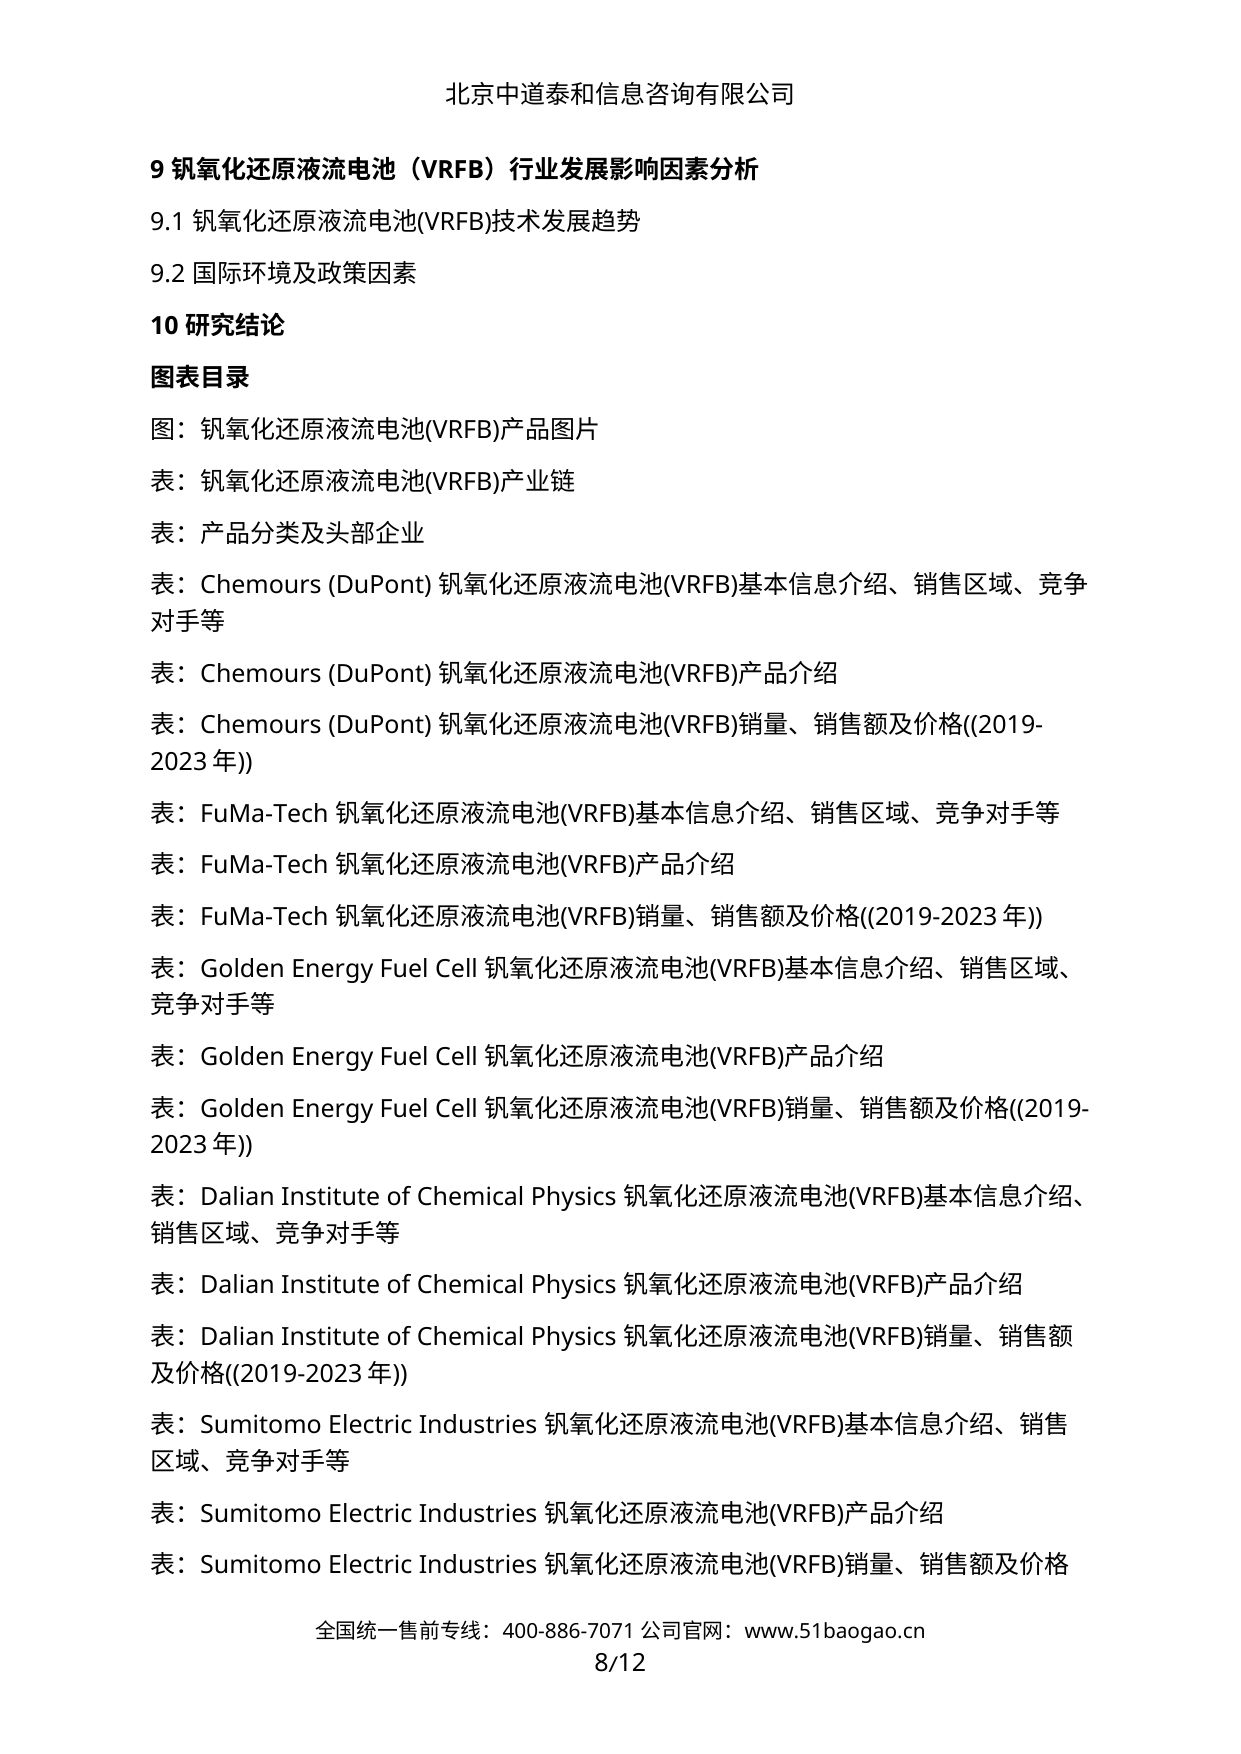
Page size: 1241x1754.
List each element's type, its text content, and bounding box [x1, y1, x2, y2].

text 表：Sumitomo Electric Industries 钒氧化还原液流电池(VRFB)产品介绍 [150, 1493, 1090, 1529]
text 表：FuMa-Tech 钒氧化还原液流电池(VRFB)销量、销售额及价格((2019-2023年)) [150, 897, 1090, 933]
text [150, 1545, 1090, 1581]
text 表：Dalian Institute of Chemical Physics 钒氧化还原液流电池(VRFB)产品介绍 [150, 1265, 1090, 1301]
text 表：Dalian Institute of Chemical Physics 钒氧化还原液流电池(VRFB)销量、销售额及价格((2019-2023年)) [150, 1317, 1090, 1389]
text 表：产品分类及头部企业 [150, 513, 1090, 549]
text 表：Sumitomo Electric Industries 钒氧化还原液流电池(VRFB)基本信息介绍、销售区域、竞争对手等 [150, 1405, 1090, 1477]
text 9.2 国际环境及政策因素 [150, 254, 1090, 290]
text 表：Chemours (DuPont) 钒氧化还原液流电池(VRFB)基本信息介绍、销售区域、竞争对手等 [150, 565, 1090, 637]
text 表：Golden Energy Fuel Cell 钒氧化还原液流电池(VRFB)销量、销售额及价格((2019-2023年)) [150, 1089, 1090, 1161]
text 表：Chemours (DuPont) 钒氧化还原液流电池(VRFB)销量、销售额及价格((2019-2023年)) [150, 705, 1090, 777]
text 表：Dalian Institute of Chemical Physics 钒氧化还原液流电池(VRFB)基本信息介绍、销售区域、竞争对手等 [150, 1177, 1090, 1249]
text 表：Chemours (DuPont) 钒氧化还原液流电池(VRFB)产品介绍 [150, 653, 1090, 689]
text 表：FuMa-Tech 钒氧化还原液流电池(VRFB)基本信息介绍、销售区域、竞争对手等 [150, 793, 1090, 829]
text 图：钒氧化还原液流电池(VRFB)产品图片 [150, 409, 1090, 446]
text 表：FuMa-Tech 钒氧化还原液流电池(VRFB)产品介绍 [150, 845, 1090, 881]
text 图表目录 [150, 357, 1090, 394]
text 9.1 钒氧化还原液流电池(VRFB)技术发展趋势 [150, 202, 1090, 238]
text 表：Golden Energy Fuel Cell 钒氧化还原液流电池(VRFB)产品介绍 [150, 1037, 1090, 1073]
text 表：钒氧化还原液流电池(VRFB)产业链 [150, 461, 1090, 497]
text 9 钒氧化还原液流电池（VRFB）行业发展影响因素分析 [150, 150, 1090, 186]
text 10 研究结论 [150, 306, 1090, 342]
text 表：Golden Energy Fuel Cell 钒氧化还原液流电池(VRFB)基本信息介绍、销售区域、竞争对手等 [150, 949, 1090, 1021]
